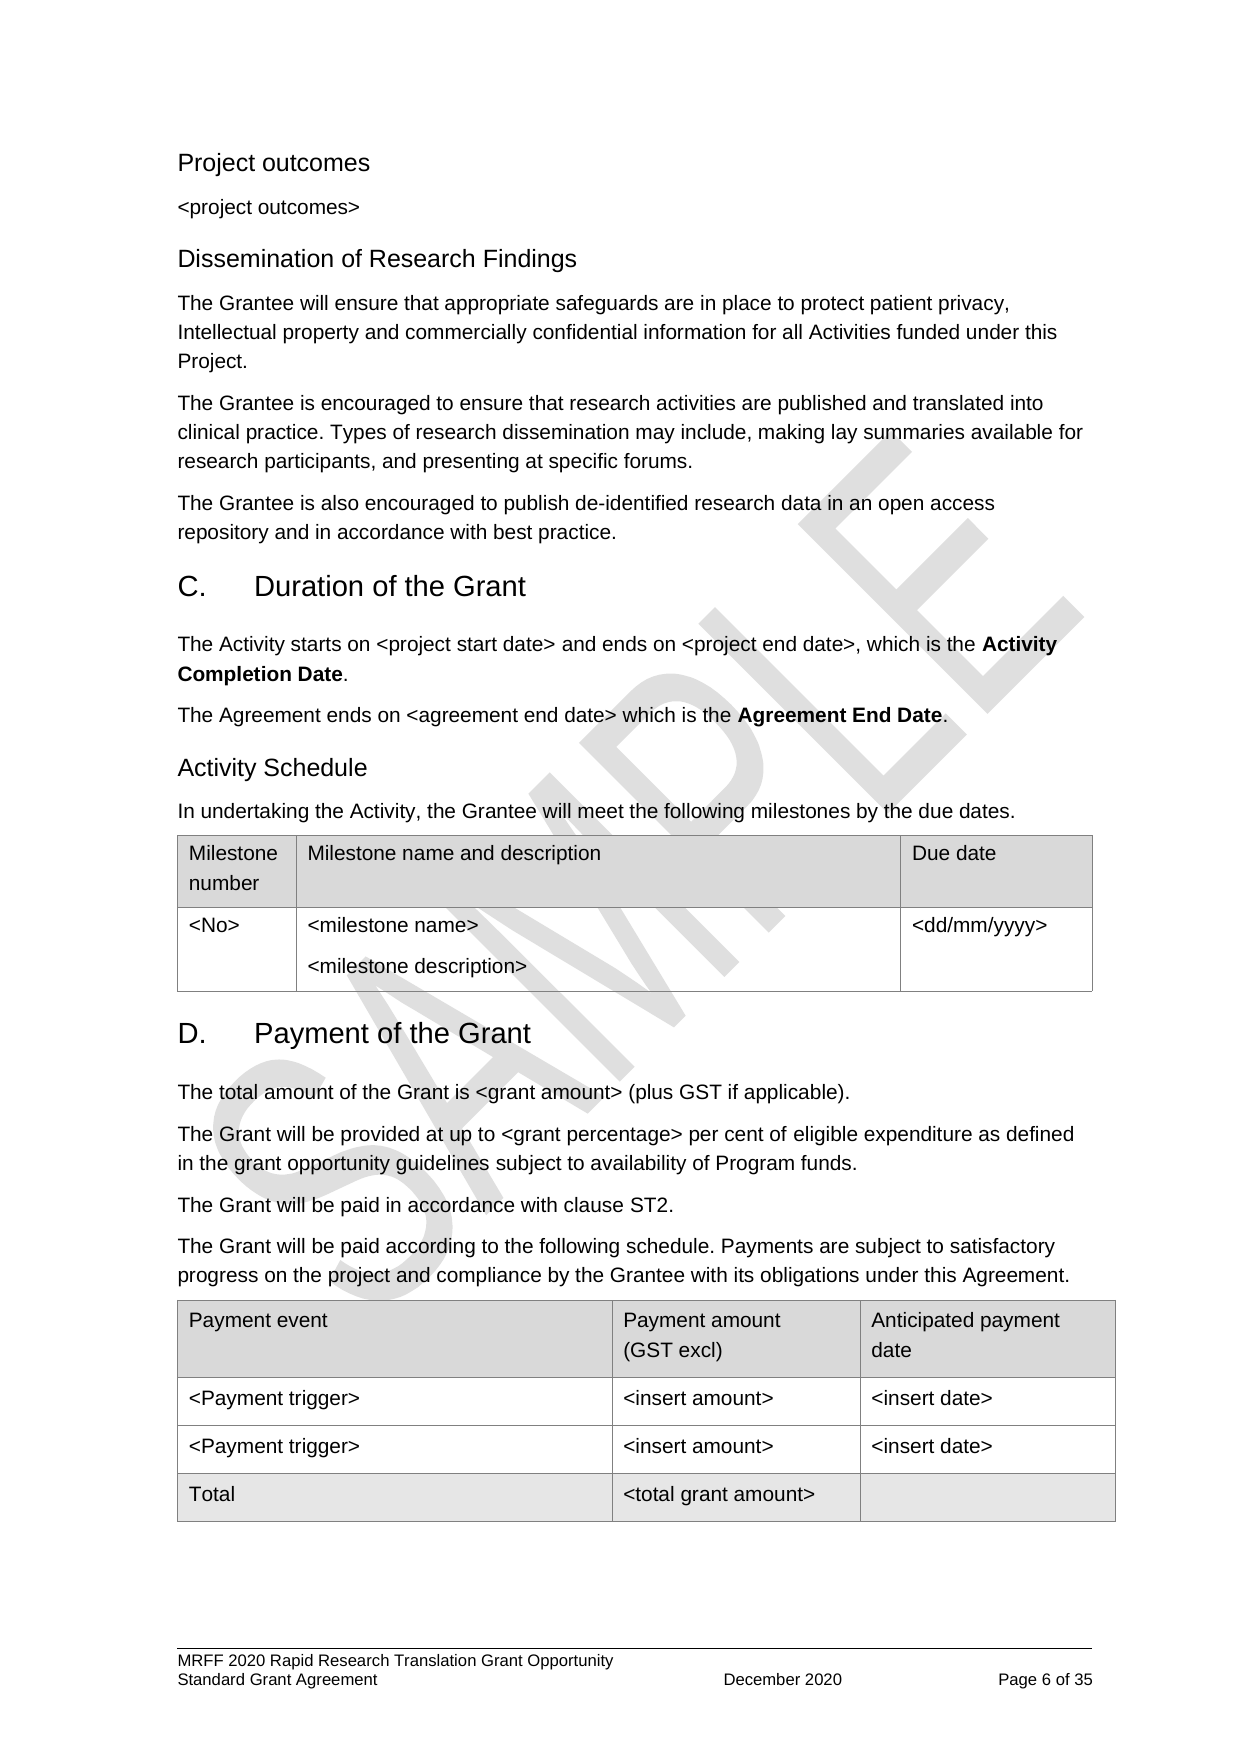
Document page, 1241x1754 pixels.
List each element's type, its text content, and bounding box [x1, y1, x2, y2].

table_cell <insert amount> [613, 1378, 860, 1425]
subtitle Payment of the Grant [177, 1016, 1092, 1050]
subtitle Project outcomes [177, 148, 1092, 177]
table_header Due date [901, 836, 1092, 907]
table_cell <insert date> [861, 1378, 1115, 1425]
text The Grantee is also encouraged to publish de-identified research data in an open access repository and in accordance with best practice. [177, 485, 1092, 543]
table_cell <No> [178, 908, 296, 991]
table_cell <Payment trigger> [178, 1378, 612, 1425]
text The total amount of the Grant is <grant amount> (plus GST if applicable). [177, 1075, 1092, 1104]
text The Grantee is encouraged to ensure that research activities are published and translated into clinical practice. Types of research dissemination may include, making lay summaries available for research participants, and presenting at specific forums. [177, 385, 1092, 473]
text The Grant will be paid in accordance with clause ST2. [177, 1187, 1092, 1216]
subtitle Activity Schedule [177, 752, 1092, 781]
table_cell Total [178, 1474, 612, 1521]
table_cell <insert date> [861, 1426, 1115, 1473]
table_cell <insert amount> [613, 1426, 860, 1473]
table_header Payment amount (GST excl) [613, 1301, 860, 1377]
table_header Payment event [178, 1301, 612, 1377]
table_cell <milestone name> <milestone description> [297, 908, 900, 991]
text In undertaking the Activity, the Grantee will meet the following milestones by the due dates. [177, 794, 1092, 823]
table_header Anticipated payment date [861, 1301, 1115, 1377]
subtitle Dissemination of Research Findings [177, 243, 1092, 273]
table_cell <Payment trigger> [178, 1426, 612, 1473]
table_header Milestone name and description [297, 836, 900, 907]
subtitle Duration of the Grant [177, 568, 1092, 602]
text The Activity starts on <project start date> and ends on <project end date>, which is the Activity Completion Date. [177, 627, 1092, 685]
text The Grantee will ensure that appropriate safeguards are in place to protect patient privacy, Intellectual property and commercially confidential information for all Activities funded under this Project. [177, 285, 1092, 373]
text <project outcomes> [177, 189, 1092, 218]
text The Grant will be paid according to the following schedule. Payments are subject to satisfactory progress on the project and compliance by the Grantee with its obligations under this Agreement. [177, 1229, 1092, 1287]
table_cell [861, 1474, 1115, 1521]
table_cell <dd/mm/yyyy> [901, 908, 1092, 991]
table_cell <total grant amount> [613, 1474, 860, 1521]
text The Agreement ends on <agreement end date> which is the Agreement End Date. [177, 698, 1092, 727]
text The Grant will be provided at up to <grant percentage> per cent of eligible expenditure as defined in the grant opportunity guidelines subject to availability of Program funds. [177, 1116, 1092, 1175]
table_header Milestone number [178, 836, 296, 907]
